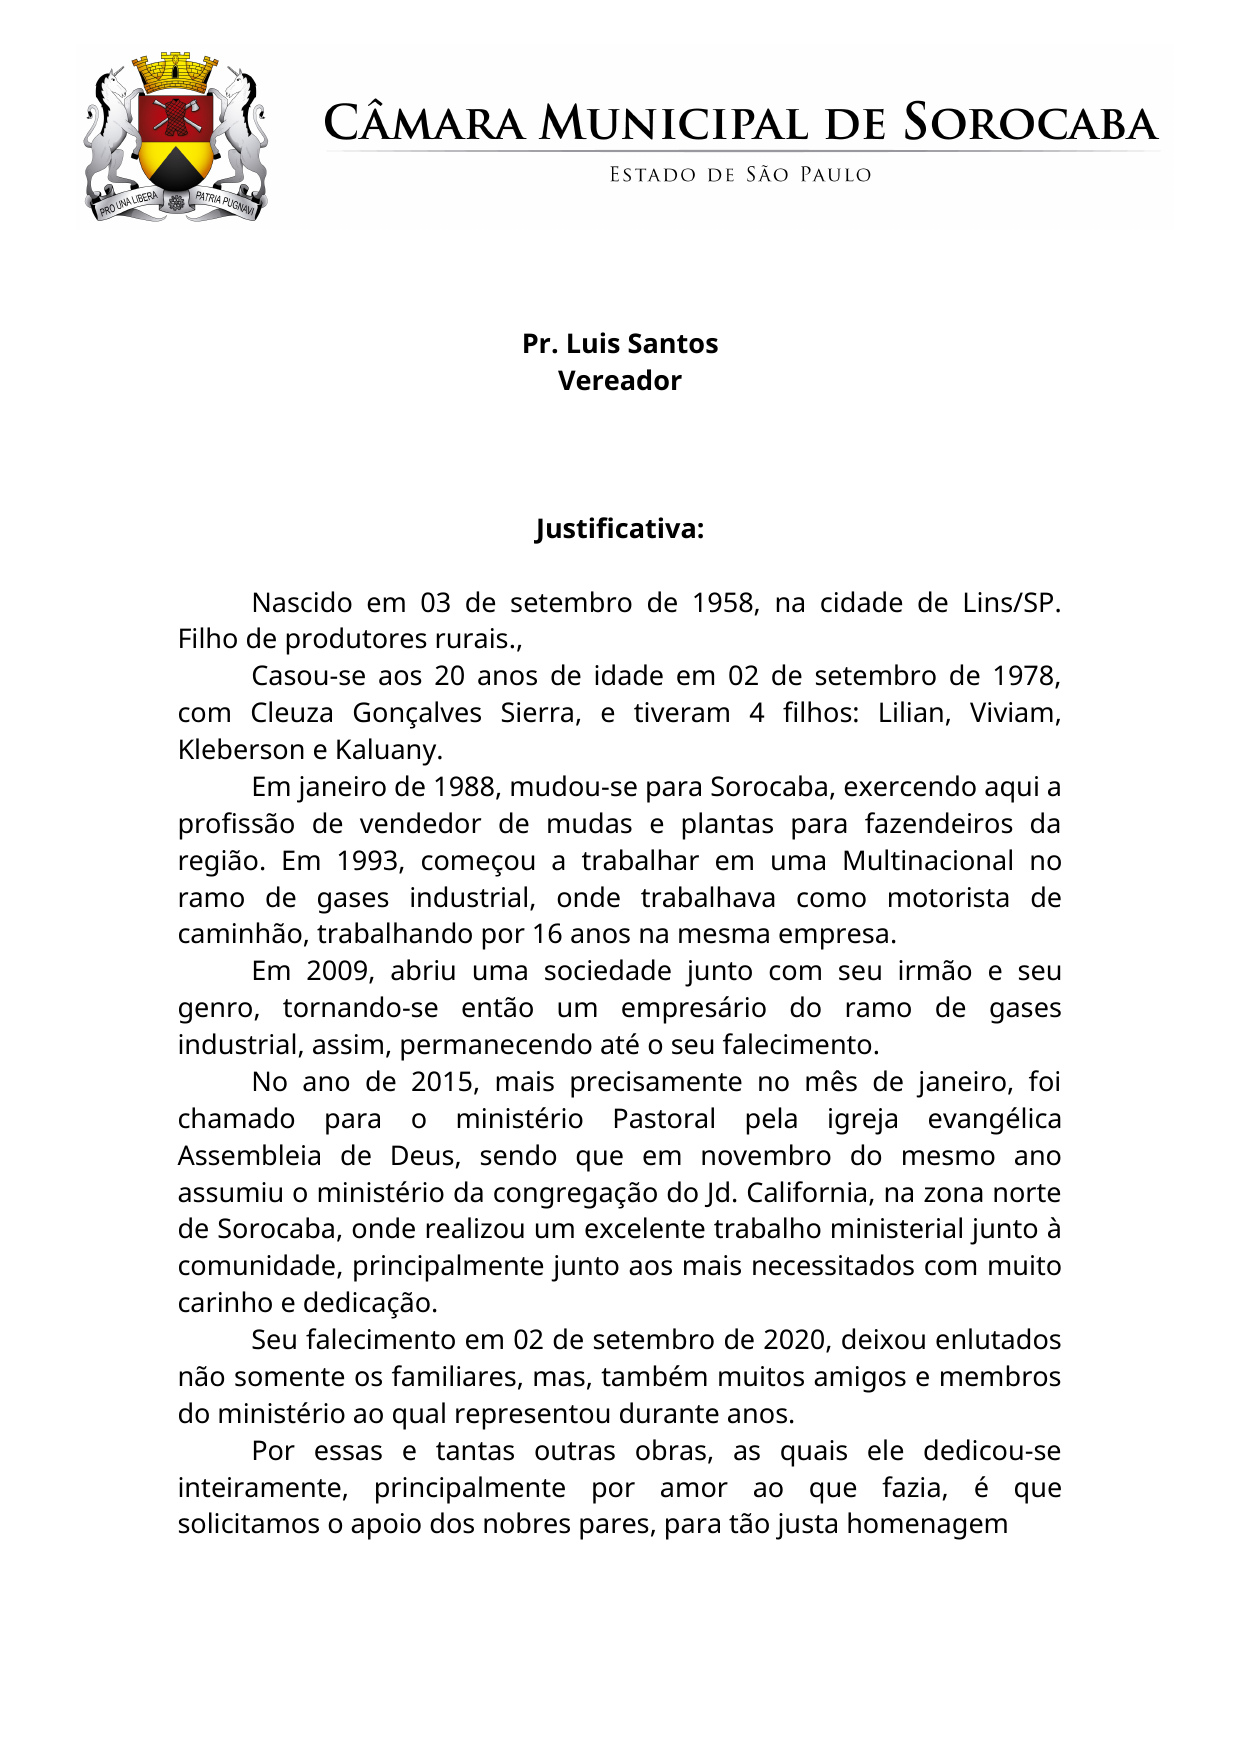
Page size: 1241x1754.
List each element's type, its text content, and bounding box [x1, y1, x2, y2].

text Por essas e tantas outras obras, as quais ele dedicou-se inteiramente, principalmente por amor ao que fazia, é que solicitamos o apoio dos nobres pares, para tão justa homenagem [177, 1431, 1063, 1542]
text Em 2009, abriu uma sociedade junto com seu irmão e seu genro, tornando-se então um empresário do ramo de gases industrial, assim, permanecendo até o seu falecimento. [177, 952, 1063, 1062]
text Vereador [177, 362, 1063, 399]
text Casou-se aos 20 anos de idade em 02 de setembro de 1978, com Cleuza Gonçalves Sierra, e tiveram 4 filhos: Lilian, Viviam, Kleberson e Kaluany. [177, 657, 1063, 767]
text No ano de 2015, mais precisamente no mês de janeiro, foi chamado para o ministério Pastoral pela igreja evangélica Assembleia de Deus, sendo que em novembro do mesmo ano assumiu o ministério da congregação do Jd. California, na zona norte de Sorocaba, onde realizou um excelente trabalho ministerial junto à comunidade, principalmente junto aos mais necessitados com muito carinho e dedicação. [177, 1062, 1063, 1321]
text Em janeiro de 1988, mudou-se para Sorocaba, exercendo aqui a profissão de vendedor de mudas e plantas para fazendeiros da região. Em 1993, começou a trabalhar em uma Multinacional no ramo de gases industrial, onde trabalhava como motorista de caminhão, trabalhando por 16 anos na mesma empresa. [177, 767, 1063, 952]
text Pr. Luis Santos [177, 325, 1063, 362]
text Justificativa: [177, 509, 1063, 546]
text Nascido em 03 de setembro de 1958, na cidade de Lins/SP. Filho de produtores rurais., [177, 583, 1063, 657]
text Seu falecimento em 02 de setembro de 2020, deixou enlutados não somente os familiares, mas, também muitos amigos e membros do ministério ao qual representou durante anos. [177, 1321, 1063, 1431]
picture [76, 44, 1174, 230]
